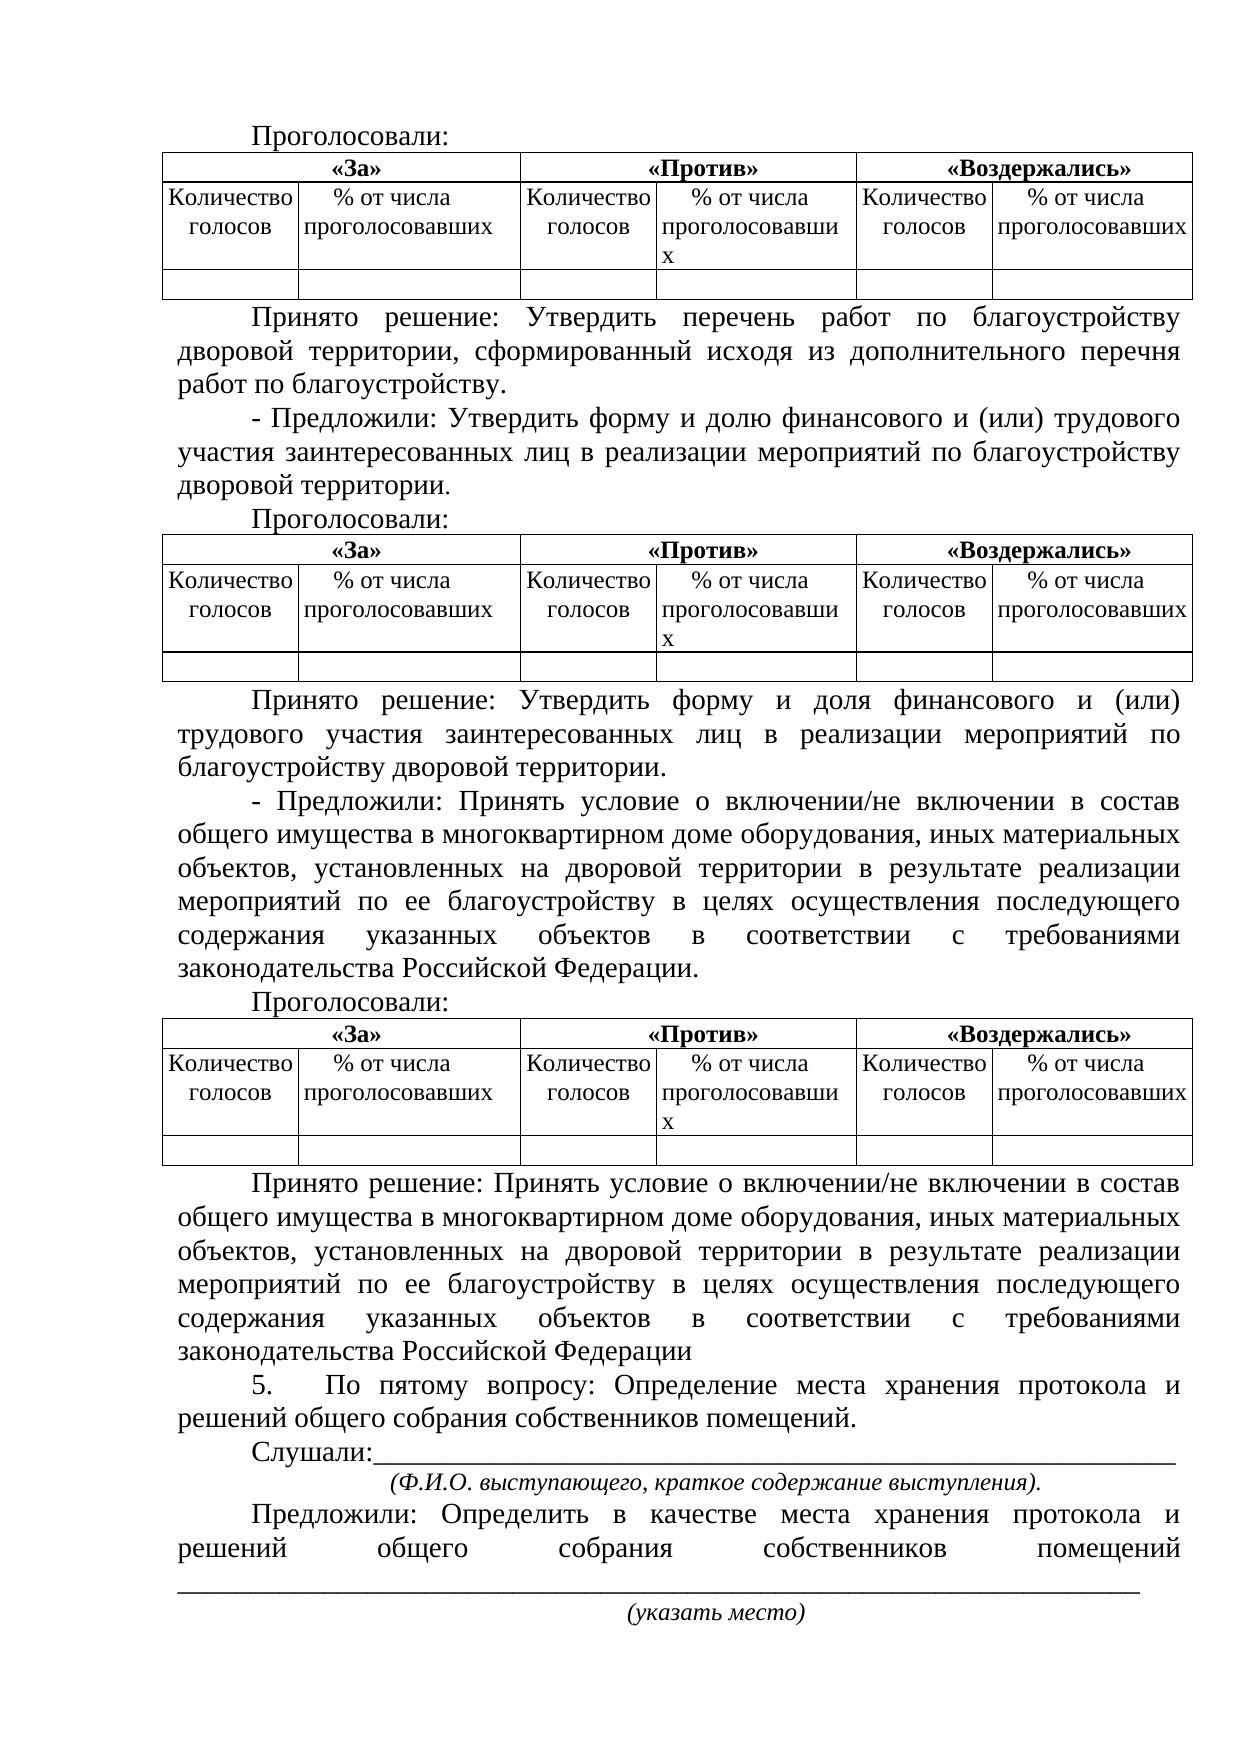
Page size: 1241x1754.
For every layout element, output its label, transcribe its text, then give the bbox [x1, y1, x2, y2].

table_cell [993, 653, 1192, 681]
table_cell Количество голосов [163, 183, 298, 269]
list Слушали:_______________________________________________________ [177, 1434, 1181, 1467]
table_cell [521, 270, 656, 298]
table_cell % от числа проголосовавших [657, 1049, 856, 1135]
table_cell % от числа проголосовавших [299, 565, 520, 651]
table_cell [299, 1136, 520, 1164]
table_cell [857, 653, 992, 681]
table_cell Количество голосов [521, 1049, 656, 1135]
table_cell [521, 653, 656, 681]
table_cell Количество голосов [163, 1049, 298, 1135]
text - Предложили: Принять условие о включении/не включении в состав общего имущества в многоквартирном доме оборудования, иных материальных объектов, установленных на дворовой территории в результате реализации мероприятий по ее благоустройству в целях осуществления последующего содержания указанных объектов в соответствии с требованиями законодательства Российской Федерации. [177, 783, 1181, 984]
text Принято решение: Утвердить перечень работ по благоустройству дворовой территории, сформированный исходя из дополнительного перечня работ по благоустройству. [177, 300, 1181, 400]
table_header «Воздержались» [857, 153, 1192, 181]
table_cell % от числа проголосовавших [657, 183, 856, 269]
list По пятому вопросу: Определение места хранения протокола и решений общего собрания собственников помещений. [177, 1367, 1181, 1434]
table_cell Количество голосов [521, 183, 656, 269]
table_cell [521, 1136, 656, 1164]
table_cell Количество голосов [857, 1049, 992, 1135]
table_cell % от числа проголосовавших [657, 565, 856, 651]
table_header «Воздержались» [857, 1019, 1192, 1047]
table_header «Против» [521, 153, 856, 181]
table_header «За» [163, 153, 520, 181]
table_cell [993, 1136, 1192, 1164]
table_cell [299, 653, 520, 681]
table_cell [857, 1136, 992, 1164]
table_cell % от числа проголосовавших [993, 1049, 1192, 1135]
list (Ф.И.О. выступающего, краткое содержание выступления). [177, 1467, 1181, 1496]
text - Предложили: Утвердить форму и долю финансового и (или) трудового участия заинтересованных лиц в реализации мероприятий по благоустройству дворовой территории. [177, 400, 1181, 501]
table_header «Против» [521, 1019, 856, 1047]
text (указать место) [177, 1597, 1181, 1626]
text Проголосовали: [177, 118, 1181, 152]
text Проголосовали: [177, 501, 1181, 534]
table_header «За» [163, 535, 520, 564]
table_header «Воздержались» [857, 535, 1192, 564]
table_cell % от числа проголосовавших [299, 1049, 520, 1135]
table_header «Против» [521, 535, 856, 564]
table_cell Количество голосов [857, 565, 992, 651]
table_cell Количество голосов [163, 565, 298, 651]
text Предложили: Определить в качестве места хранения протокола и решений общего собрания собственников помещений __________________________________________________________________ [177, 1496, 1181, 1597]
table_cell [657, 653, 856, 681]
table_cell [163, 1136, 298, 1164]
table_cell [857, 270, 992, 298]
text Проголосовали: [177, 984, 1181, 1018]
table_cell [993, 270, 1192, 298]
table_cell [163, 653, 298, 681]
table_cell % от числа проголосовавших [299, 183, 520, 269]
table_cell Количество голосов [521, 565, 656, 651]
text Принято решение: Утвердить форму и доля финансового и (или) трудового участия заинтересованных лиц в реализации мероприятий по благоустройству дворовой территории. [177, 682, 1181, 783]
table_cell [657, 1136, 856, 1164]
table_cell Количество голосов [857, 183, 992, 269]
table_cell % от числа проголосовавших [993, 183, 1192, 269]
table_cell [657, 270, 856, 298]
text Принято решение: Принять условие о включении/не включении в состав общего имущества в многоквартирном доме оборудования, иных материальных объектов, установленных на дворовой территории в результате реализации мероприятий по ее благоустройству в целях осуществления последующего содержания указанных объектов в соответствии с требованиями законодательства Российской Федерации [177, 1166, 1181, 1367]
table_cell % от числа проголосовавших [993, 565, 1192, 651]
table_header «За» [163, 1019, 520, 1047]
table_cell [299, 270, 520, 298]
table_cell [163, 270, 298, 298]
